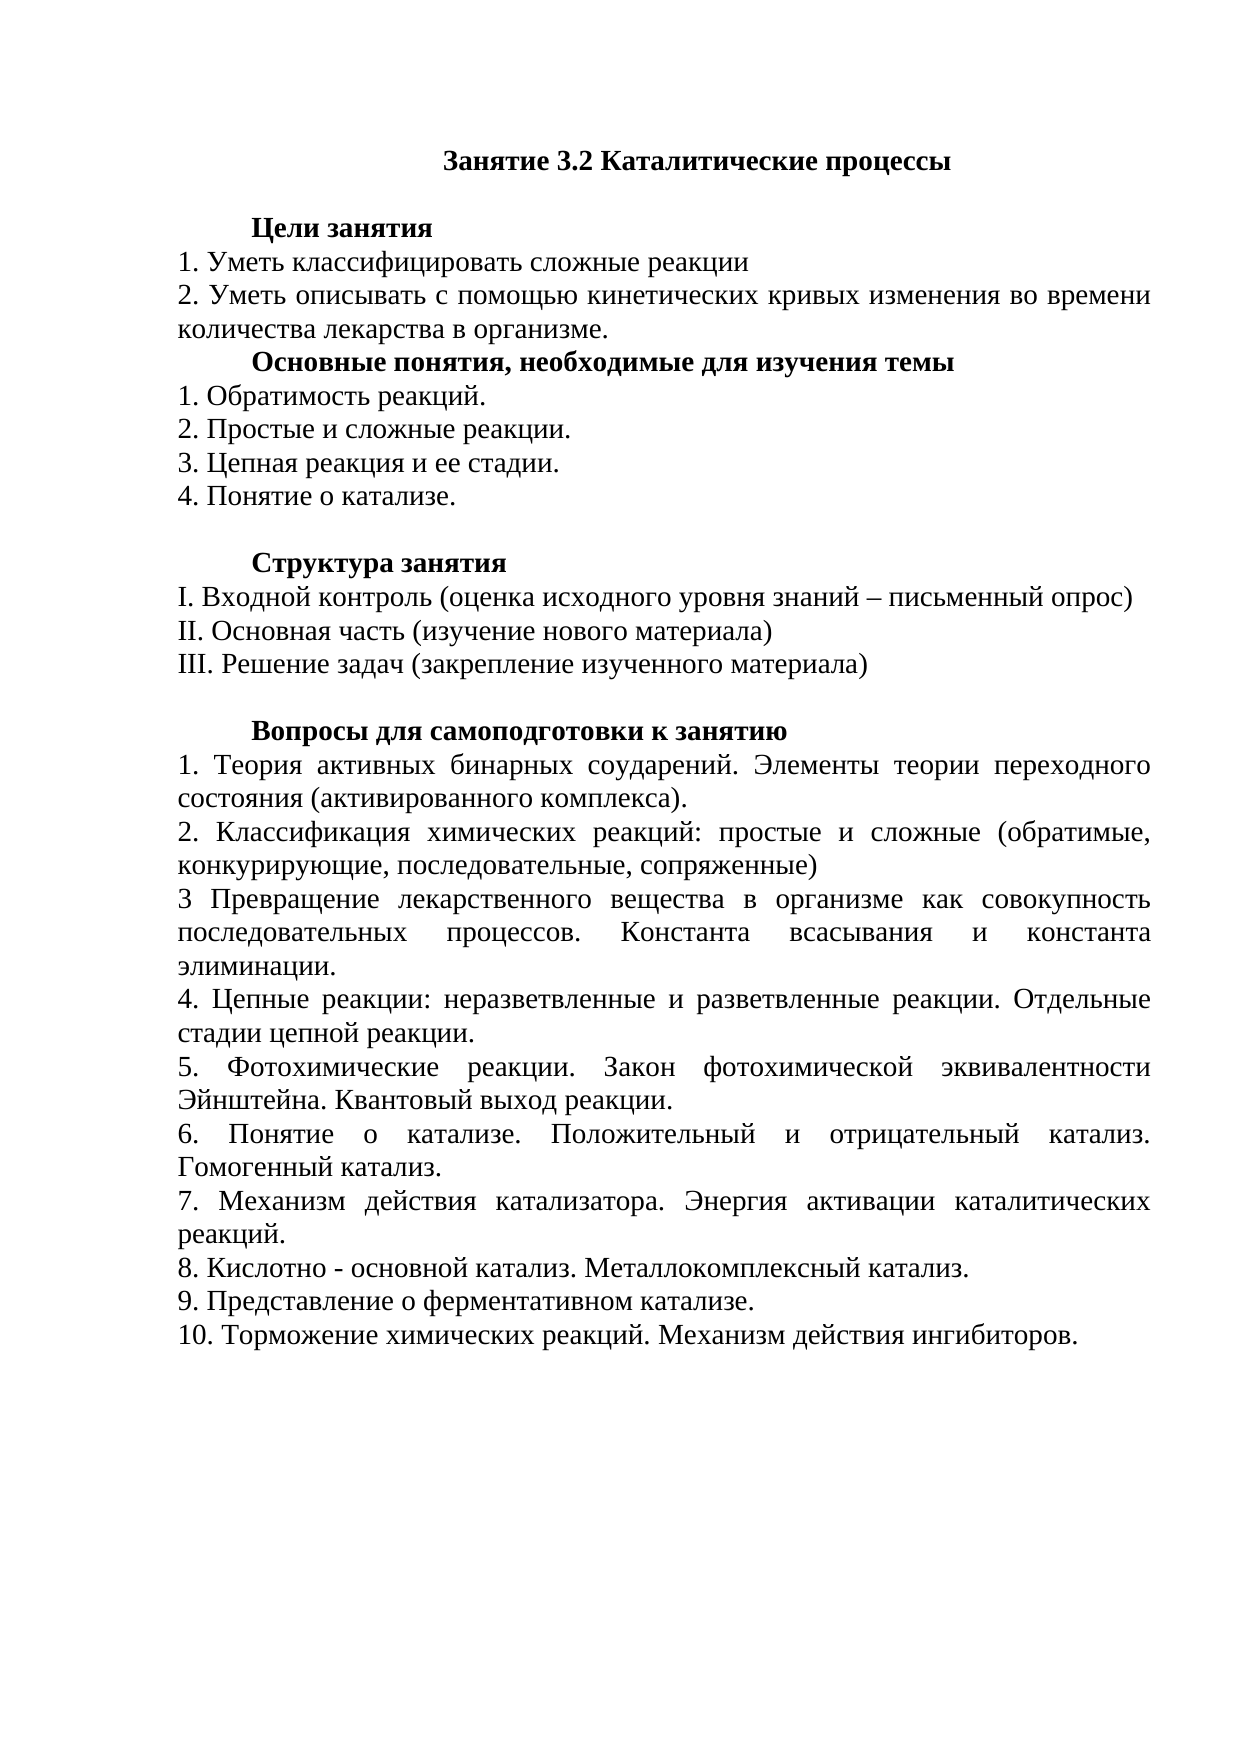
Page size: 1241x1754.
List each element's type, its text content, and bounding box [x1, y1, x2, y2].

text 5. Фотохимические реакции. Закон фотохимической эквивалентности Эйнштейна. Квантовый выход реакции. [177, 1049, 1152, 1116]
text Основные понятия, необходимые для изучения темы [177, 344, 1152, 378]
text 9. Представление о ферментативном катализе. [177, 1283, 1152, 1317]
text 8. Кислотно - основной катализ. Металлокомплексный катализ. [177, 1250, 1152, 1283]
text 1. Обратимость реакций. [177, 378, 1152, 411]
text 3 Превращение лекарственного вещества в организме как совокупность последовательных процессов. Константа всасывания и константа элиминации. [177, 881, 1152, 982]
text 4. Цепные реакции: неразветвленные и разветвленные реакции. Отдельные стадии цепной реакции. [177, 982, 1152, 1049]
text 10. Торможение химических реакций. Механизм действия ингибиторов. [177, 1317, 1152, 1351]
text Цели занятия [177, 210, 1152, 244]
text Структура занятия [177, 546, 1152, 579]
text I. Входной контроль (оценка исходного уровня знаний – письменный опрос) [177, 579, 1152, 613]
text 1. Теория активных бинарных соударений. Элементы теории переходного состояния (активированного комплекса). [177, 747, 1152, 814]
text 1. Уметь классифицировать сложные реакции [177, 244, 1152, 277]
text 2. Уметь описывать с помощью кинетических кривых изменения во времени количества лекарства в организме. [177, 277, 1152, 344]
subtitle Занятие 3.2 Каталитические процессы [177, 143, 1217, 177]
text Вопросы для самоподготовки к занятию [177, 713, 1152, 747]
text 2. Классификация химических реакций: простые и сложные (обратимые, конкурирующие, последовательные, сопряженные) [177, 814, 1152, 881]
text III. Решение задач (закрепление изученного материала) [177, 646, 1152, 680]
text 4. Понятие о катализе. [177, 478, 1152, 512]
text 6. Понятие о катализе. Положительный и отрицательный катализ. Гомогенный катализ. [177, 1116, 1152, 1183]
text II. Основная часть (изучение нового материала) [177, 613, 1152, 646]
text 7. Механизм действия катализатора. Энергия активации каталитических реакций. [177, 1183, 1152, 1250]
text 2. Простые и сложные реакции. [177, 411, 1152, 445]
text 3. Цепная реакция и ее стадии. [177, 445, 1152, 478]
